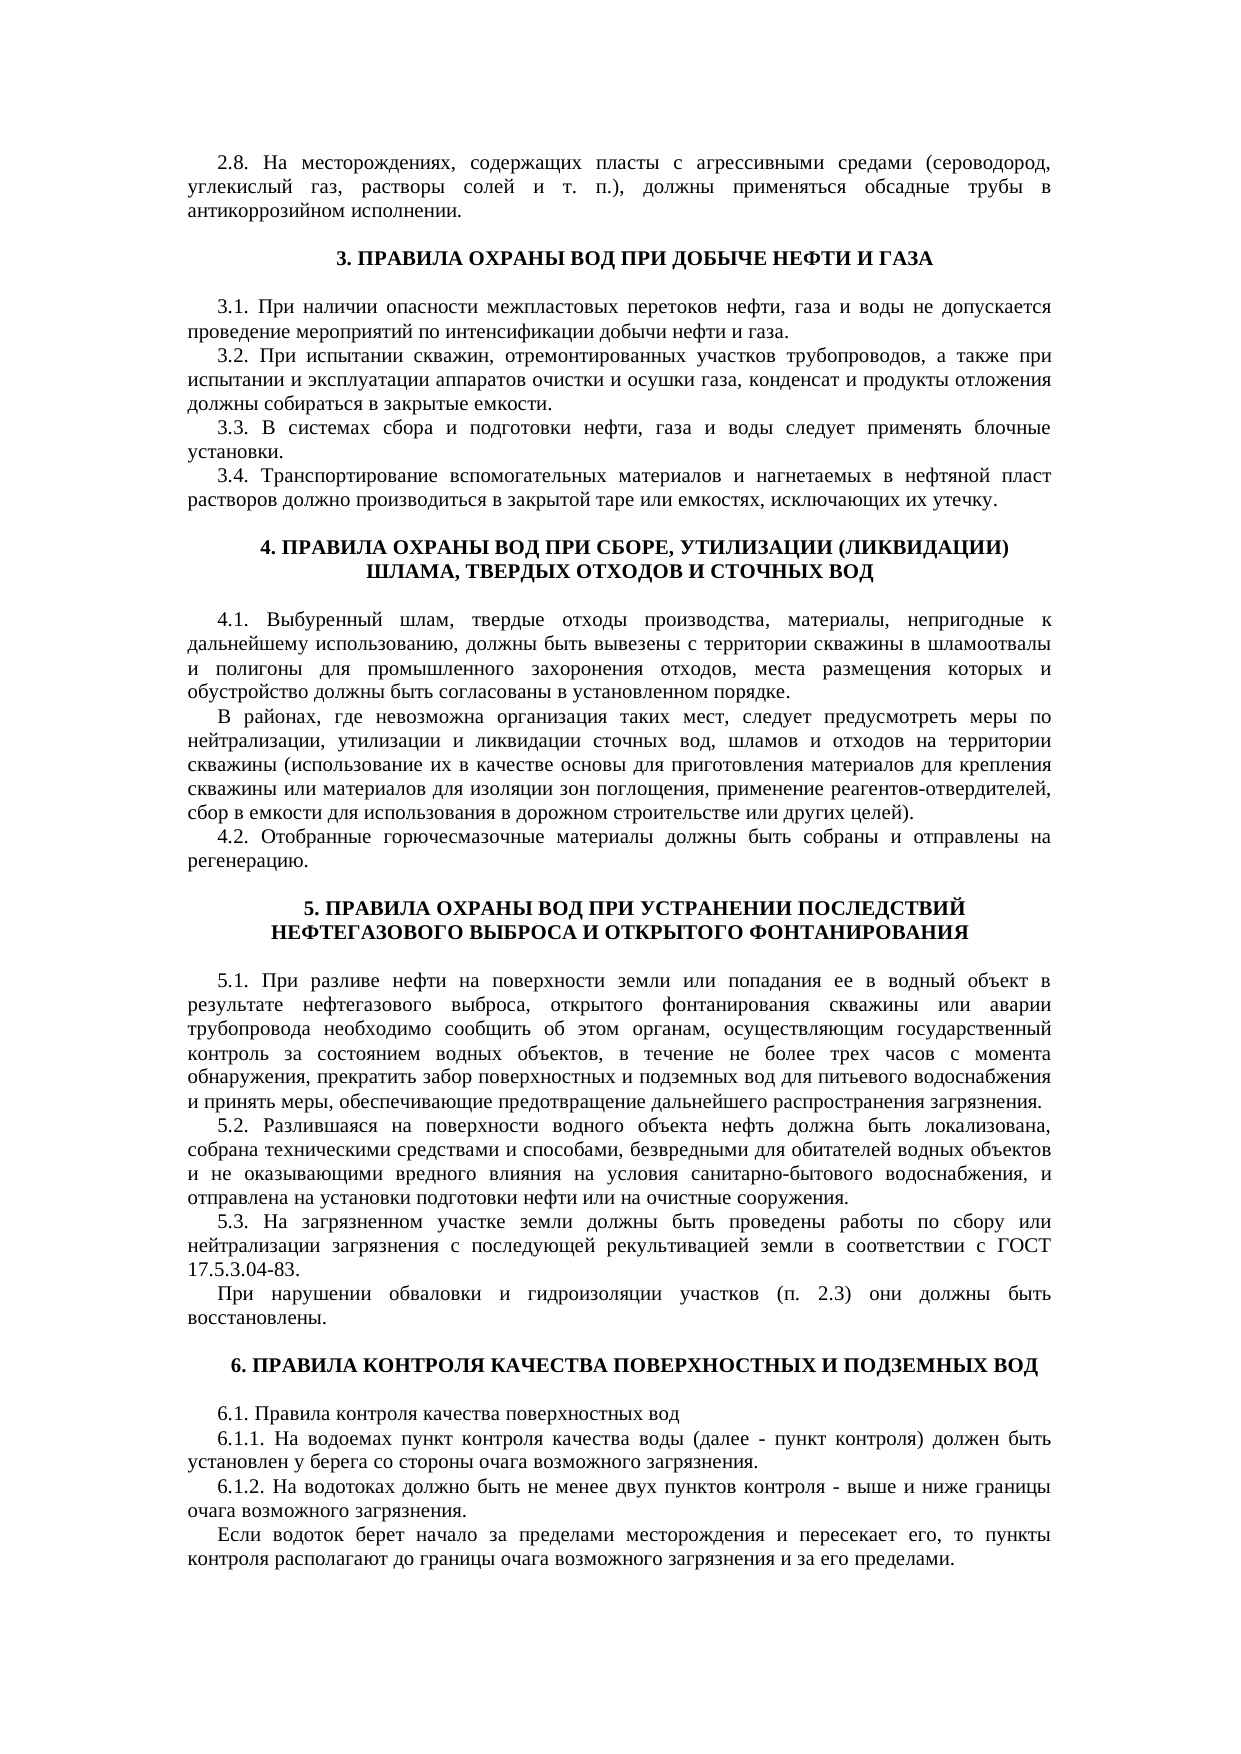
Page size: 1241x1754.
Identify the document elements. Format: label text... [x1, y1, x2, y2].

text 5.3. На загрязненном участке земли должны быть проведены работы по сбору или нейтрализации загрязнения с последующей рекультивацией земли в соответствии с ГОСТ 17.5.3.04-83. [187, 1209, 1053, 1281]
subtitle 6. ПРАВИЛА КОНТРОЛЯ КАЧЕСТВА ПОВЕРХНОСТНЫХ И ПОДЗЕМНЫХ ВОД [187, 1353, 1053, 1377]
text 3.2. При испытании скважин, отремонтированных участков трубопроводов, а также при испытании и эксплуатации аппаратов очистки и осушки газа, конденсат и продукты отложения должны собираться в закрытые емкости. [187, 342, 1053, 415]
text 4.2. Отобранные горючесмазочные материалы должны быть собраны и отправлены на регенерацию. [187, 824, 1053, 872]
subtitle 3. ПРАВИЛА ОХРАНЫ ВОД ПРИ ДОБЫЧЕ НЕФТИ И ГАЗА [187, 246, 1053, 270]
text 5.2. Разлившаяся на поверхности водного объекта нефть должна быть локализована, собрана техническими средствами и способами, безвредными для обитателей водных объектов и не оказывающими вредного влияния на условия санитарно-бытового водоснабжения, и отправлена на установки подготовки нефти или на очистные сооружения. [187, 1112, 1053, 1209]
text 3.3. В системах сбора и подготовки нефти, газа и воды следует применять блочные установки. [187, 415, 1053, 463]
text 6.1. Правила контроля качества поверхностных вод [187, 1401, 1053, 1425]
subtitle 5. ПРАВИЛА ОХРАНЫ ВОД ПРИ УСТРАНЕНИИ ПОСЛЕДСТВИЙ НЕФТЕГАЗОВОГО ВЫБРОСА И ОТКРЫТОГО ФОНТАНИРОВАНИЯ [187, 896, 1053, 944]
text 6.1.2. На водотоках должно быть не менее двух пунктов контроля - выше и ниже границы очага возможного загрязнения. [187, 1473, 1053, 1522]
text 3.1. При наличии опасности межпластовых перетоков нефти, газа и воды не допускается проведение мероприятий по интенсификации добычи нефти и газа. [187, 294, 1053, 342]
text 6.1.1. На водоемах пункт контроля качества воды (далее - пункт контроля) должен быть установлен у берега со стороны очага возможного загрязнения. [187, 1425, 1053, 1473]
subtitle 4. ПРАВИЛА ОХРАНЫ ВОД ПРИ СБОРЕ, УТИЛИЗАЦИИ (ЛИКВИДАЦИИ) ШЛАМА, ТВЕРДЫХ ОТХОДОВ И СТОЧНЫХ ВОД [187, 535, 1053, 583]
text 3.4. Транспортирование вспомогательных материалов и нагнетаемых в нефтяной пласт растворов должно производиться в закрытой таре или емкостях, исключающих их утечку. [187, 463, 1053, 511]
text В районах, где невозможна организация таких мест, следует предусмотреть меры по нейтрализации, утилизации и ликвидации сточных вод, шламов и отходов на территории скважины (использование их в качестве основы для приготовления материалов для крепления скважины или материалов для изоляции зон поглощения, применение реагентов-отвердителей, сбор в емкости для использования в дорожном строительстве или других целей). [187, 703, 1053, 824]
text 4.1. Выбуренный шлам, твердые отходы производства, материалы, непригодные к дальнейшему использованию, должны быть вывезены с территории скважины в шламоотвалы и полигоны для промышленного захоронения отходов, места размещения которых и обустройство должны быть согласованы в установленном порядке. [187, 607, 1053, 703]
text Если водоток берет начало за пределами месторождения и пересекает его, то пункты контроля располагают до границы очага возможного загрязнения и за его пределами. [187, 1522, 1053, 1570]
text При нарушении обваловки и гидроизоляции участков (п. 2.3) они должны быть восстановлены. [187, 1281, 1053, 1329]
text 5.1. При разливе нефти на поверхности земли или попадания ее в водный объект в результате нефтегазового выброса, открытого фонтанирования скважины или аварии трубопровода необходимо сообщить об этом органам, осуществляющим государственный контроль за состоянием водных объектов, в течение не более трех часов с момента обнаружения, прекратить забор поверхностных и подземных вод для питьевого водоснабжения и принять меры, обеспечивающие предотвращение дальнейшего распространения загрязнения. [187, 968, 1053, 1112]
text 2.8. На месторождениях, содержащих пласты с агрессивными средами (сероводород, углекислый газ, растворы солей и т. п.), должны применяться обсадные трубы в антикоррозийном исполнении. [187, 150, 1053, 222]
